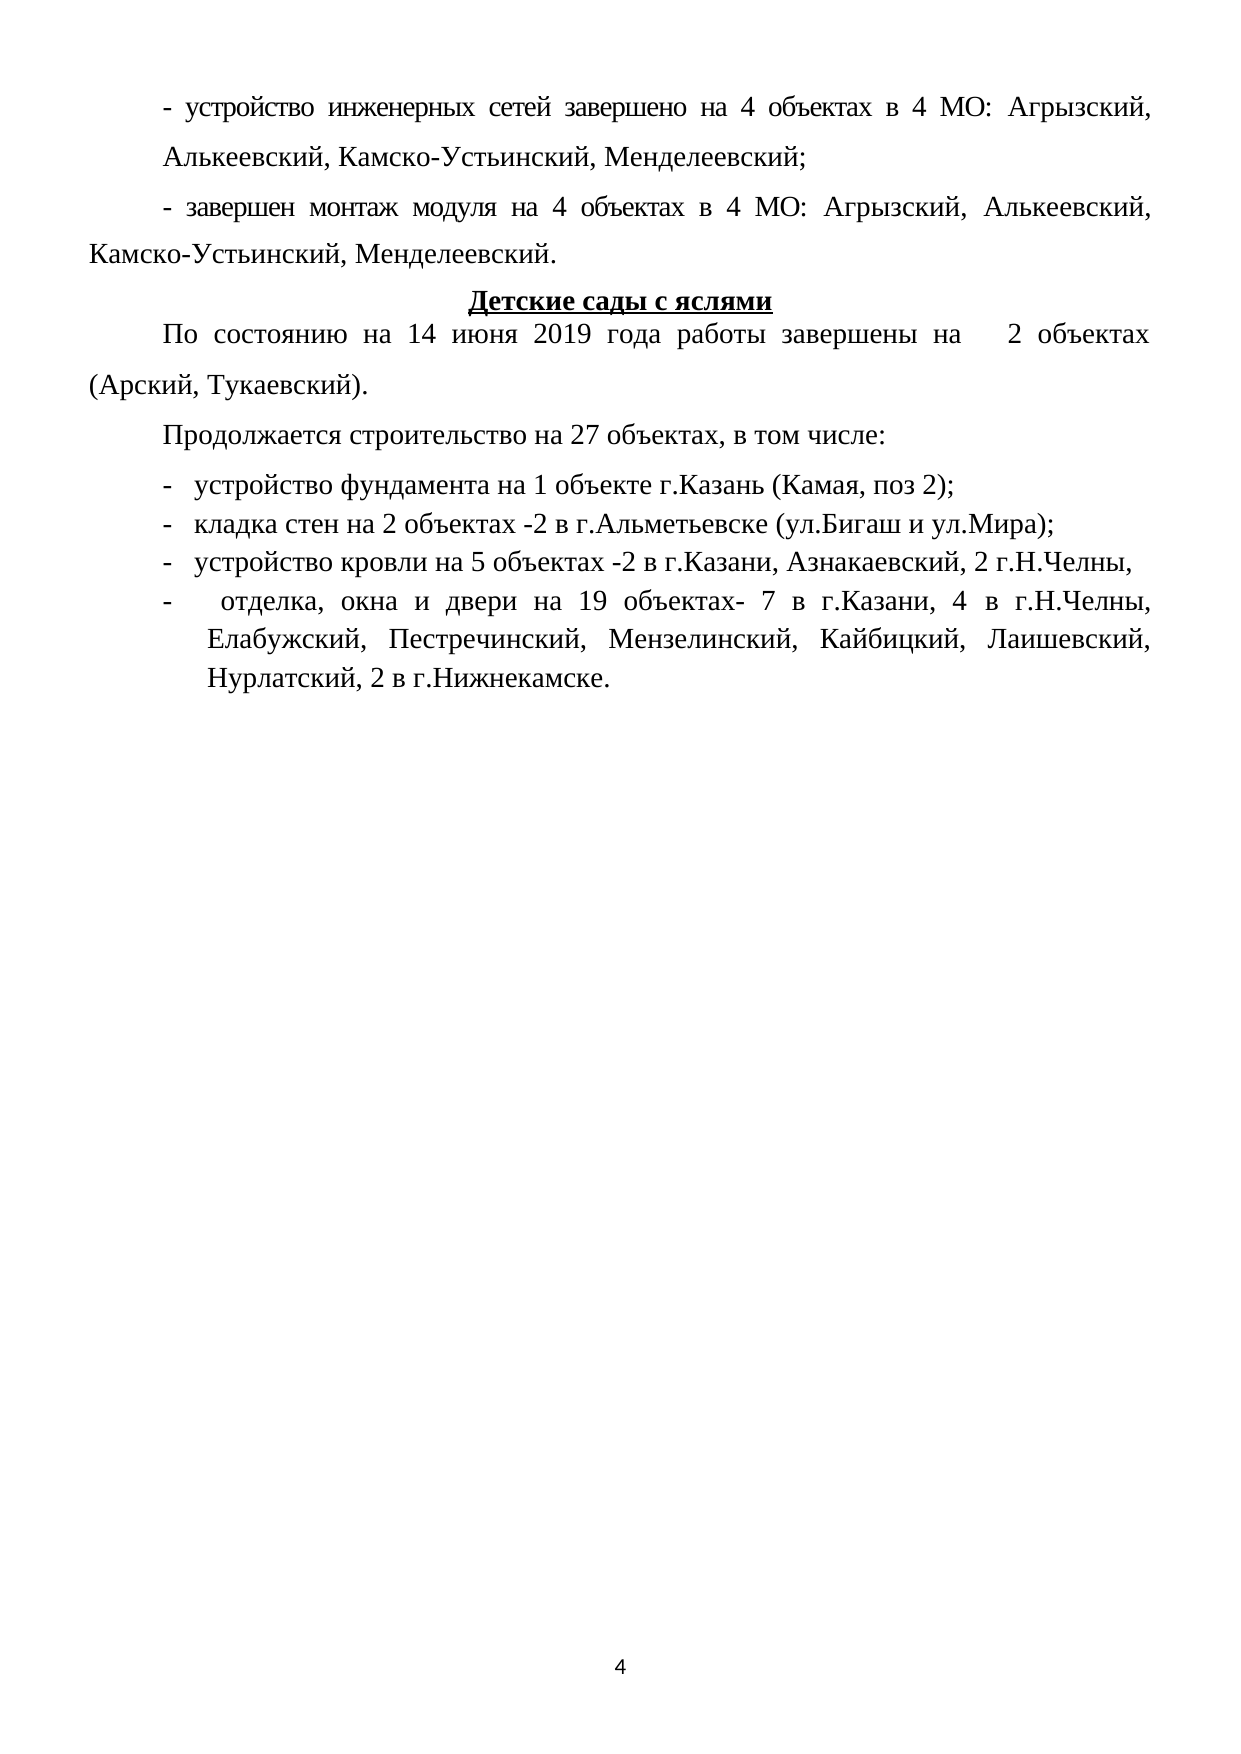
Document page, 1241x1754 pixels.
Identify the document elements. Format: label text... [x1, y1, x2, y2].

text - устройство инженерных сетей завершено на 4 объектах в 4 МО: Агрызский, Алькеевский, Камско-Устьинский, Менделеевский; [148, 89, 1152, 172]
text - завершен монтаж модуля на 4 объектах в 4 МО: Агрызский, Алькеевский, Камско-Устьинский, Менделеевский. [89, 189, 1152, 270]
text Продолжается строительство на 27 объектах, в том числе: [89, 417, 1152, 451]
text - устройство кровли на 5 объектах -2 в г.Казани, Азнакаевский, 2 г.Н.Челны, [162, 544, 1152, 578]
text - устройство фундамента на 1 объекте г.Казань (Камая, поз 2); [89, 467, 1152, 501]
text Детские сады с яслями [89, 283, 1152, 317]
text - кладка стен на 2 объектах -2 в г.Альметьевске (ул.Бигаш и ул.Мира); [89, 506, 1152, 539]
text По состоянию на 14 июня 2019 года работы завершены на 2 объектах (Арский, Тукаевский). [89, 317, 1152, 400]
text - отделка, окна и двери на 19 объектах- 7 в г.Казани, 4 в г.Н.Челны, Елабужский, Пестречинский, Мензелинский, Кайбицкий, Лаишевский, Нурлатский, 2 в г.Нижнекамске. [162, 583, 1152, 694]
